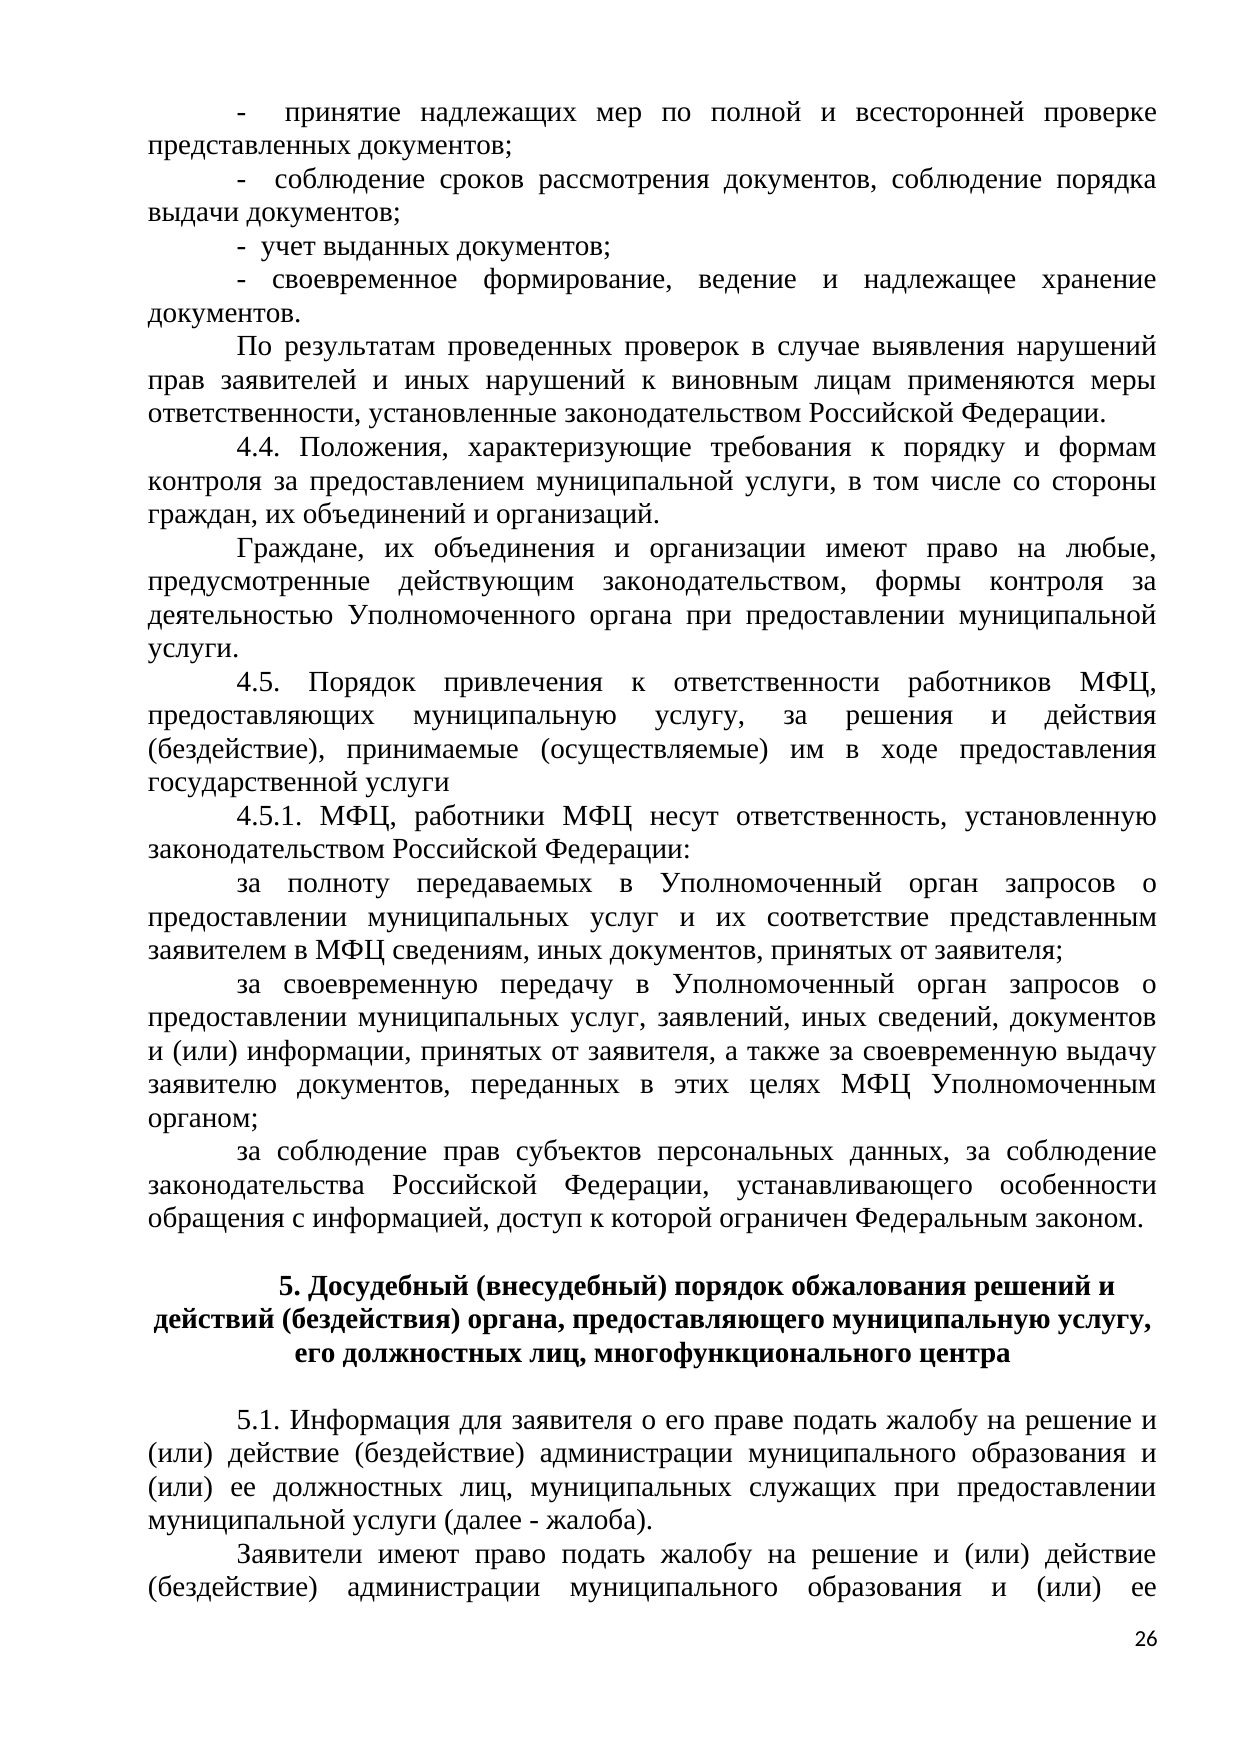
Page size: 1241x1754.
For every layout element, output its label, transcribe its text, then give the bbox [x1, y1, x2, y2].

text за соблюдение прав субъектов персональных данных, за соблюдение законодательства Российской Федерации, устанавливающего особенности обращения с информацией, доступ к которой ограничен Федеральным законом. [148, 1133, 1157, 1234]
text 4.5.1. МФЦ, работники МФЦ несут ответственность, установленную законодательством Российской Федерации: [148, 798, 1157, 865]
text 4.5. Порядок привлечения к ответственности работников МФЦ, предоставляющих муниципальную услугу, за решения и действия (бездействие), принимаемые (осуществляемые) им в ходе предоставления государственной услуги [148, 664, 1157, 798]
text - соблюдение сроков рассмотрения документов, соблюдение порядка выдачи документов; [148, 161, 1157, 228]
text 5. Досудебный (внесудебный) порядок обжалования решений и действий (бездействия) органа, предоставляющего муниципальную услугу, его должностных лиц, многофункционального центра [148, 1268, 1157, 1368]
text Граждане, их объединения и организации имеют право на любые, предусмотренные действующим законодательством, формы контроля за деятельностью Уполномоченного органа при предоставлении муниципальной услуги. [148, 530, 1157, 664]
text - учет выданных документов; [148, 228, 1157, 261]
text 4.4. Положения, характеризующие требования к порядку и формам контроля за предоставлением муниципальной услуги, в том числе со стороны граждан, их объединений и организаций. [148, 429, 1157, 530]
text - принятие надлежащих мер по полной и всесторонней проверке представленных документов; [148, 94, 1157, 161]
text за полноту передаваемых в Уполномоченный орган запросов о предоставлении муниципальных услуг и их соответствие представленным заявителем в МФЦ сведениям, иных документов, принятых от заявителя; [148, 865, 1157, 966]
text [148, 1536, 1157, 1603]
text По результатам проведенных проверок в случае выявления нарушений прав заявителей и иных нарушений к виновным лицам применяются меры ответственности, установленные законодательством Российской Федерации. [148, 328, 1157, 429]
text 5.1. Информация для заявителя о его праве подать жалобу на решение и (или) действие (бездействие) администрации муниципального образования и (или) ее должностных лиц, муниципальных служащих при предоставлении муниципальной услуги (далее - жалоба). [148, 1402, 1157, 1536]
text - своевременное формирование, ведение и надлежащее хранение документов. [148, 261, 1157, 328]
text за своевременную передачу в Уполномоченный орган запросов о предоставлении муниципальных услуг, заявлений, иных сведений, документов и (или) информации, принятых от заявителя, а также за своевременную выдачу заявителю документов, переданных в этих целях МФЦ Уполномоченным органом; [148, 966, 1157, 1133]
